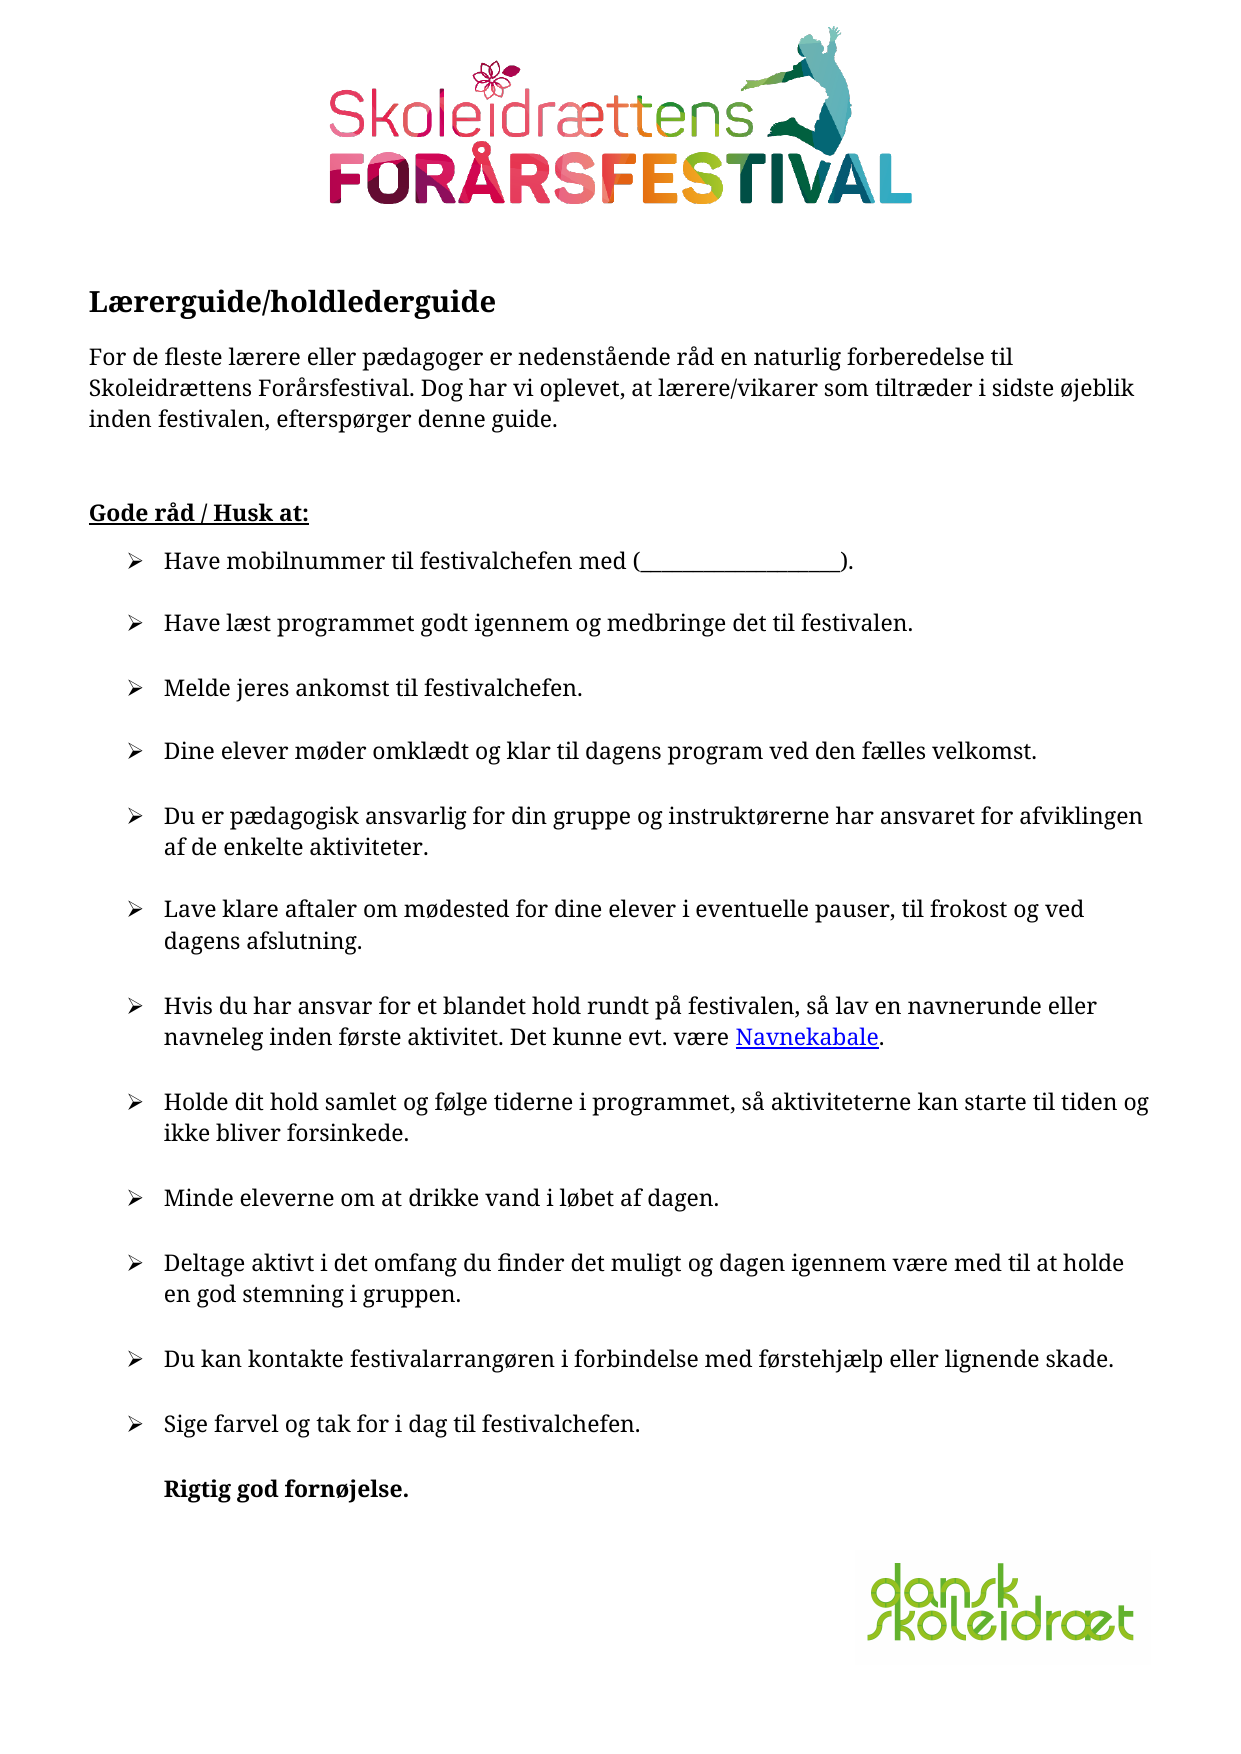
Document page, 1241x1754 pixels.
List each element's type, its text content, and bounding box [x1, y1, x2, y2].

list Du kan kontakte festivalarrangøren i forbindelse med førstehjælp eller lignende skade. [126, 1343, 1152, 1374]
list Holde dit hold samlet og følge tiderne i programmet, så aktiviteterne kan starte til tiden og ikke bliver forsinkede. [126, 1086, 1152, 1148]
list Melde jeres ankomst til festivalchefen. [126, 672, 1152, 703]
list Have læst programmet godt igennem og medbringe det til festivalen. [126, 607, 1152, 638]
picture [855, 1550, 1151, 1665]
list Hvis du har ansvar for et blandet hold rundt på festivalen, så lav en navnerunde eller navneleg inden første aktivitet. Det kunne evt. være Navnekabale. [126, 989, 1152, 1052]
text For de fleste lærere eller pædagoger er nedenstående råd en naturlig forberedelse til Skoleidrættens Forårsfestival. Dog har vi oplevet, at lærere/vikarer som tiltræder i sidste øjeblik inden festivalen, efterspørger denne guide. [89, 340, 1152, 434]
list Minde eleverne om at drikke vand i løbet af dagen. [126, 1182, 1152, 1213]
picture [329, 26, 912, 204]
picture [839, 195, 863, 204]
list Sige farvel og tak for i dag til festivalchefen. [126, 1408, 1152, 1439]
text Lærerguide/holdlederguide [89, 281, 1152, 321]
list Deltage aktivt i det omfang du finder det muligt og dagen igennem være med til at holde en god stemning i gruppen. [126, 1247, 1152, 1309]
list Have mobilnummer til festivalchefen med (___________________). [126, 544, 1152, 576]
list Dine elever møder omklædt og klar til dagens program ved den fælles velkomst. [126, 734, 1152, 766]
list Lave klare aftaler om mødested for dine elever i eventuelle pauser, til frokost og ved dagens afslutning. [126, 893, 1152, 956]
picture [847, 171, 855, 184]
list Du er pædagogisk ansvarlig for din gruppe og instruktørerne har ansvaret for afviklingen af de enkelte aktiviteter. [126, 799, 1152, 862]
list Rigtig god fornøjelse. [164, 1473, 1152, 1504]
text Gode råd / Husk at: [89, 497, 1152, 528]
